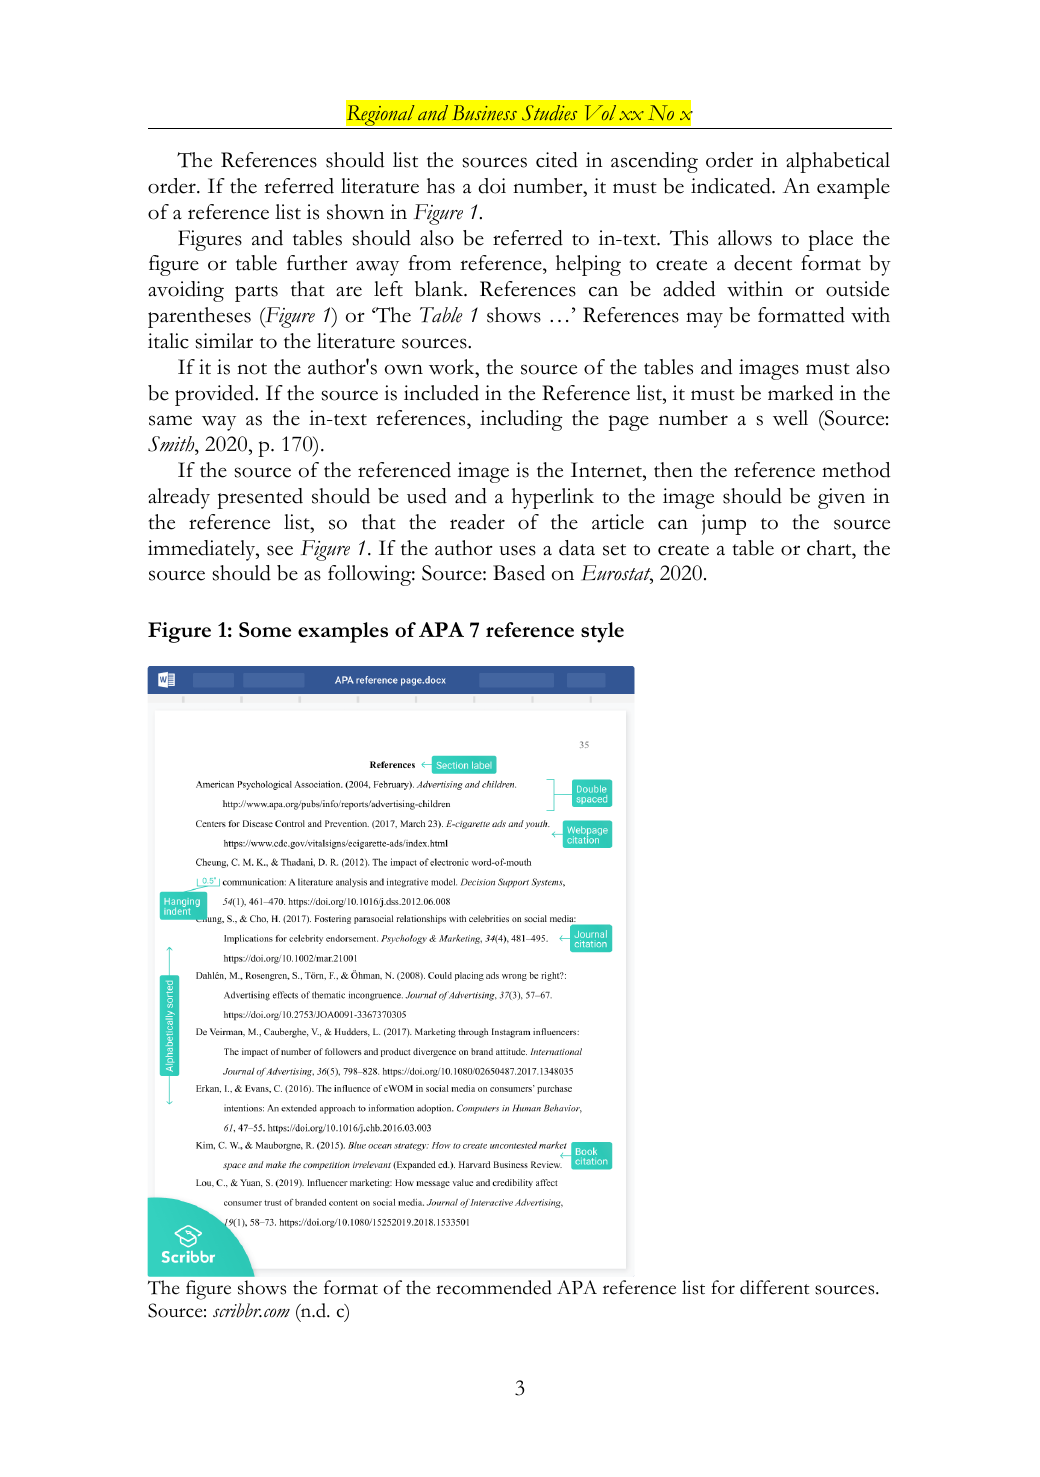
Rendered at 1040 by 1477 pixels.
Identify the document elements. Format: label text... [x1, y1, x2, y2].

text If the source of the referenced image is the Internet, then the reference method already presented should be used and a hyperlink to the image should be given in the reference list, so that the reader of the article can jump to the source immediately, see Figure 1. If the author uses a data set to create a table or chart, the source should be as following: Source: Based on Eurostat, 2020. [148, 458, 892, 587]
text The figure shows the format of the recommended APA reference list for different sources. [148, 1276, 892, 1300]
text Figures and tables should also be referred to in-text. This allows to place the figure or table further away from reference, helping to create a decent format by avoiding parts that are left blank. References can be added within or outside parentheses (Figure 1) or ‘The Table 1 shows …’ References may be formatted with italic similar to the literature sources. [148, 225, 892, 354]
text If it is not the author's own work, the source of the tables and images must also be provided. If the source is included in the Reference list, it must be marked in the same way as the in-text references, including the page number a s well (Source: Smith, 2020, p. 170). [148, 354, 892, 458]
title Figure 1: Some examples of APA 7 reference style [148, 618, 892, 644]
text The References should list the sources cited in ascending order in alphabetical order. If the referred literature has a doi number, it must be indicated. An example of a reference list is shown in Figure 1. [148, 148, 892, 225]
text Source: scribbr.com (n.d. c) [148, 1300, 892, 1323]
picture [147, 666, 635, 1277]
